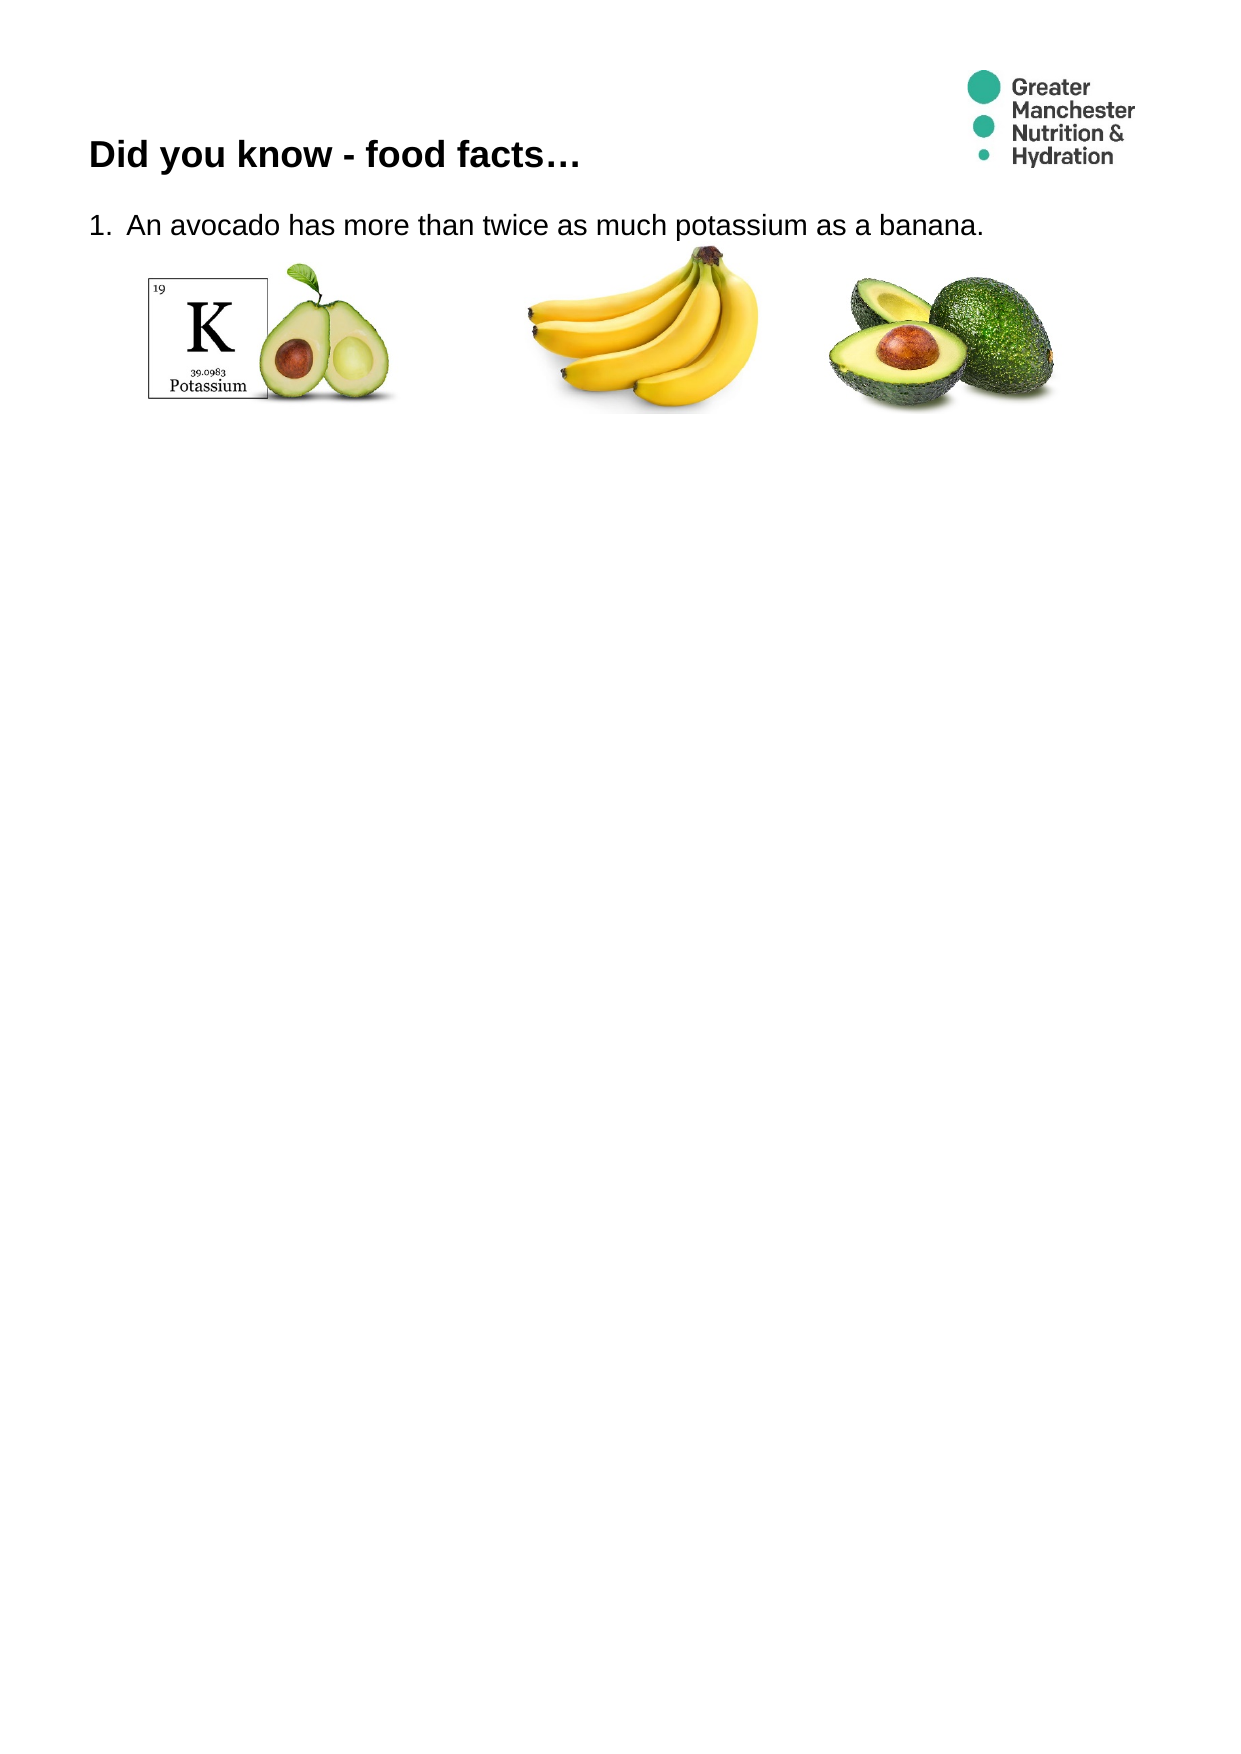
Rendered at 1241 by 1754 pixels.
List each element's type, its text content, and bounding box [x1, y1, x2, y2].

picture [813, 268, 1072, 414]
picture [126, 262, 410, 414]
picture [967, 70, 1135, 168]
picture [515, 241, 773, 414]
text Did you know - food facts… [89, 71, 1169, 175]
